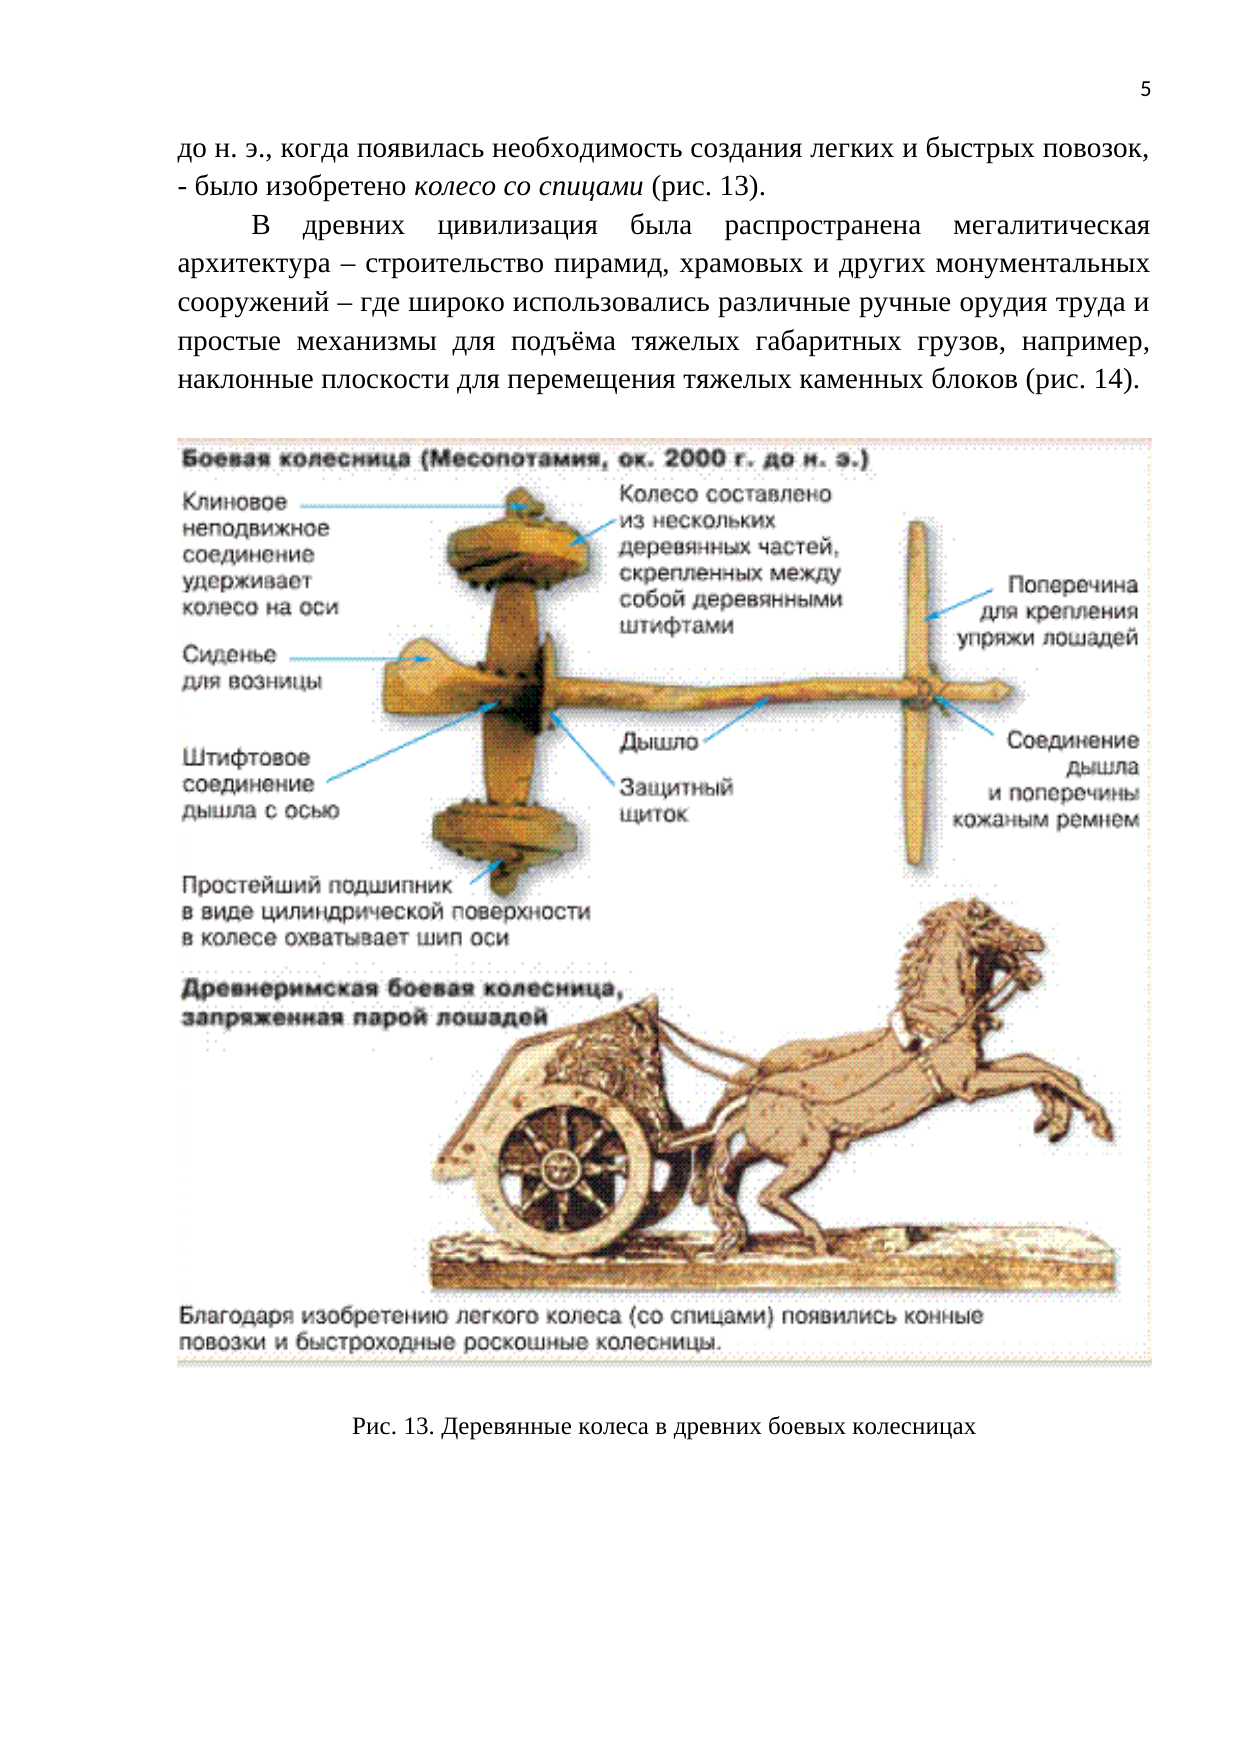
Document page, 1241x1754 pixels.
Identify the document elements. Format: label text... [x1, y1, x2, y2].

text В древних цивилизация была распространена мегалитическая архитектура – строительство пирамид, храмовых и других монументальных сооружений – где широко использовались различные ручные орудия труда и простые механизмы для подъёма тяжелых габаритных грузов, например, наклонные плоскости для перемещения тяжелых каменных блоков (рис. 14). [177, 207, 1152, 395]
picture [177, 438, 1152, 1374]
text Рис. 13. Деревянные колеса в древних боевых колесницах [177, 1411, 1152, 1439]
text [177, 130, 1152, 202]
